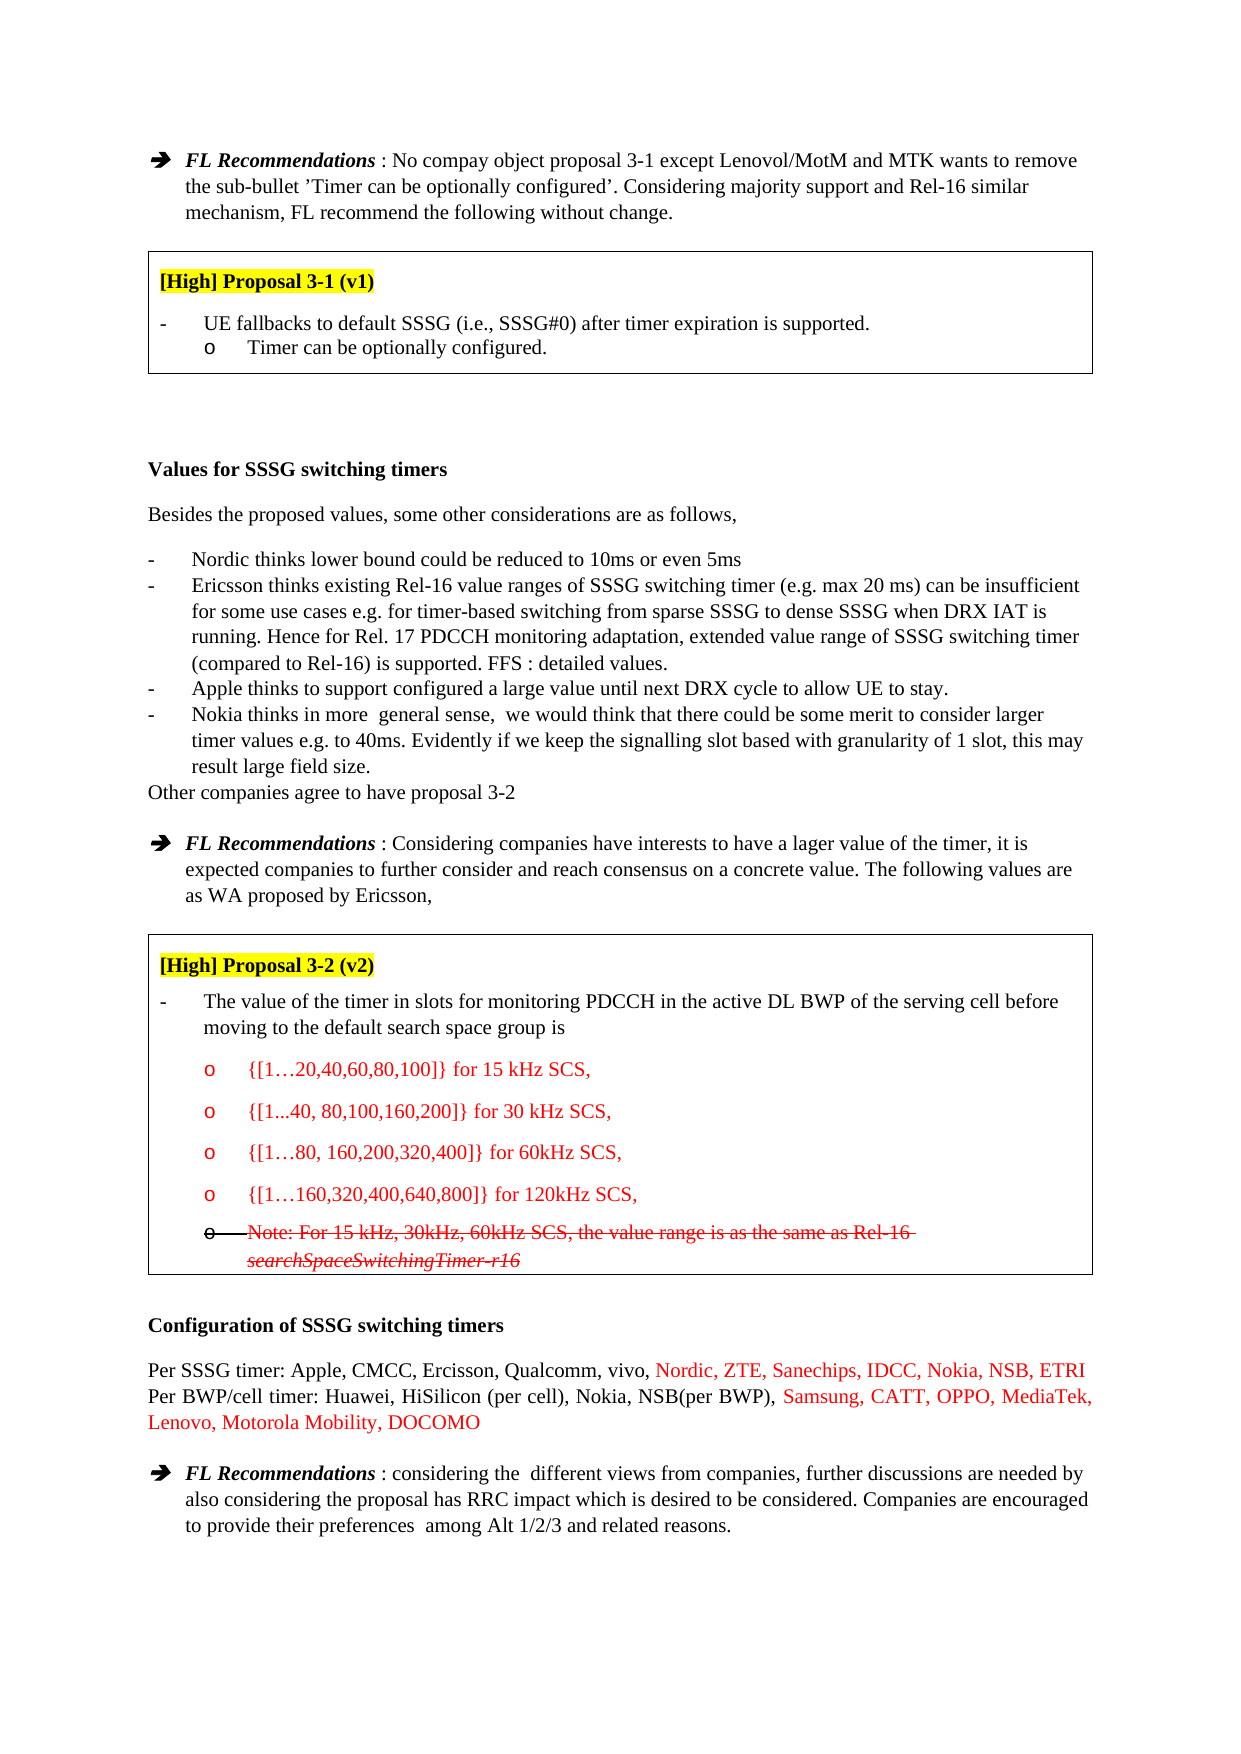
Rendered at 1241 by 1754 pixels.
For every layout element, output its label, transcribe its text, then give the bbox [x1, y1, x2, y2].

list Nokia thinks in more general sense, we would think that there could be some merit to consider larger timer values e.g. to 40ms. Evidently if we keep the signalling slot based with granularity of 1 slot, this may result large field size. [148, 702, 1092, 778]
text Values for SSSG switching timers [148, 457, 1092, 481]
list Nordic thinks lower bound could be reduced to 10ms or even 5ms [148, 547, 1092, 571]
text Other companies agree to have proposal 3-2 [148, 780, 1092, 804]
list Apple thinks to support configured a large value until next DRX cycle to allow UE to stay. [148, 676, 1092, 700]
text Configuration of SSSG switching timers [148, 1313, 1092, 1337]
text Per SSSG timer: Apple, CMCC, Ercisson, Qualcomm, vivo, Nordic, ZTE, Sanechips, IDCC, Nokia, NSB, ETRI [148, 1358, 1092, 1382]
text Per BWP/cell timer: Huawei, HiSilicon (per cell), Nokia, NSB(per BWP), Samsung, CATT, OPPO, MediaTek, Lenovo, Motorola Mobility, DOCOMO [148, 1384, 1092, 1434]
table_header [High] Proposal 3-2 (v2) The value of the timer in slots for monitoring PDCCH in the active DL BWP of the serving cell before moving to the default search space group is {[1…20,40,60,80,100]} for 15 kHz SCS, {[1...40, 80,100,160,200]} for 30 kHz SCS, {[1…80, 160,200,320,400]} for 60kHz SCS, {[1…160,320,400,640,800]} for 120kHz SCS, Note: For 15 kHz, 30kHz, 60kHz SCS, the value range is as the same as Rel-16 searchSpaceSwitchingTimer-r16 [149, 935, 1092, 1274]
list Ericsson thinks existing Rel-16 value ranges of SSSG switching timer (e.g. max 20 ms) can be insufficient for some use cases e.g. for timer-based switching from sparse SSSG to dense SSSG when DRX IAT is running. Hence for Rel. 17 PDCCH monitoring adaptation, extended value range of SSSG switching timer (compared to Rel-16) is supported. FFS : detailed values. [148, 573, 1092, 674]
text Besides the proposed values, some other considerations are as follows, [148, 502, 1092, 526]
list FL Recommendations : Considering companies have interests to have a lager value of the timer, it is expected companies to further consider and reach consensus on a concrete value. The following values are as WA proposed by Ericsson, [148, 831, 1092, 907]
list FL Recommendations : considering the different views from companies, further discussions are needed by also considering the proposal has RRC impact which is desired to be considered. Companies are encouraged to provide their preferences among Alt 1/2/3 and related reasons. [148, 1461, 1092, 1537]
list FL Recommendations : No compay object proposal 3-1 except Lenovol/MotM and MTK wants to remove the sub-bullet ’Timer can be optionally configured’. Considering majority support and Rel-16 similar mechanism, FL recommend the following without change. [148, 148, 1092, 224]
table_header [High] Proposal 3-1 (v1) UE fallbacks to default SSSG (i.e., SSSG#0) after timer expiration is supported. Timer can be optionally configured. [149, 252, 1092, 373]
